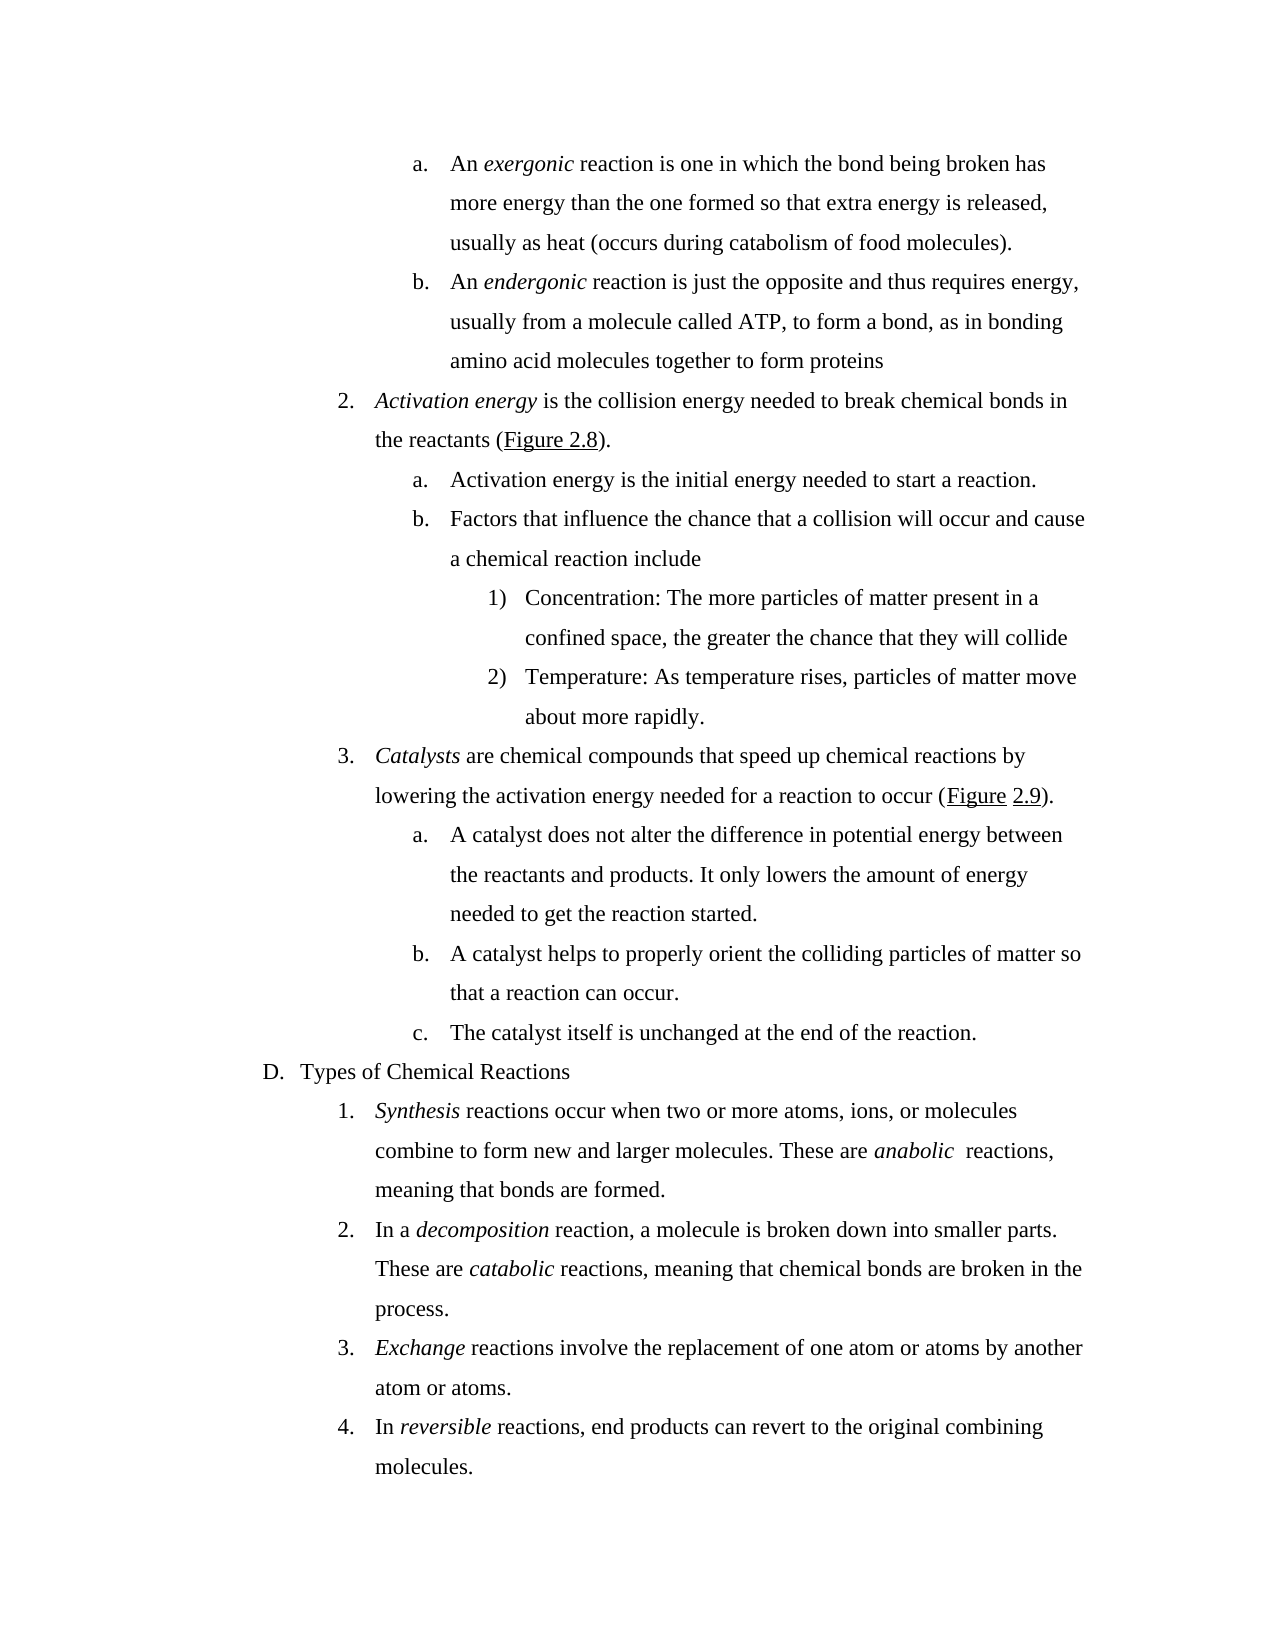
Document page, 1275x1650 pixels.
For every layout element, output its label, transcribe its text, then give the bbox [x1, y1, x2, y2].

list Activation energy is the collision energy needed to break chemical bonds in the reactants (Figure 2.8). [337, 387, 1087, 453]
list A catalyst helps to properly orient the colliding particles of matter so that a reaction can occur. [412, 939, 1087, 1005]
list Types of Chemical Reactions [262, 1058, 1087, 1084]
list Concentration: The more particles of matter present in a [487, 584, 1087, 611]
list An endergonic reaction is just the opposite and thus requires energy, usually from a molecule called ATP, to form a bond, as in bonding amino acid molecules together to form proteins [412, 268, 1087, 374]
list A catalyst does not alter the difference in potential energy between the reactants and products. It only lowers the amount of energy needed to get the reaction started. [412, 821, 1087, 926]
list Catalysts are chemical compounds that speed up chemical reactions by lowering the activation energy needed for a reaction to occur (Figure 2.9). [337, 742, 1087, 808]
text confined space, the greater the chance that they will collide [525, 624, 1087, 650]
list Factors that influence the chance that a collision will occur and cause a chemical reaction include [412, 505, 1087, 571]
list Temperature: As temperature rises, particles of matter move about more rapidly. [487, 663, 1087, 729]
list The catalyst itself is unchanged at the end of the reaction. [412, 1018, 1087, 1045]
list In reversible reactions, end products can revert to the original combining molecules. [337, 1413, 1087, 1479]
list In a decomposition reaction, a molecule is broken down into smaller parts. These are catabolic reactions, meaning that chemical bonds are broken in the process. [337, 1216, 1087, 1321]
list Synthesis reactions occur when two or more atoms, ions, or molecules combine to form new and larger molecules. These are anabolic reactions, meaning that bonds are formed. [337, 1097, 1087, 1203]
list Activation energy is the initial energy needed to start a reaction. [412, 466, 1087, 492]
list Exchange reactions involve the replacement of one atom or atoms by another atom or atoms. [337, 1334, 1087, 1400]
list An exergonic reaction is one in which the bond being broken has more energy than the one formed so that extra energy is released, usually as heat (occurs during catabolism of food molecules). [412, 150, 1087, 255]
